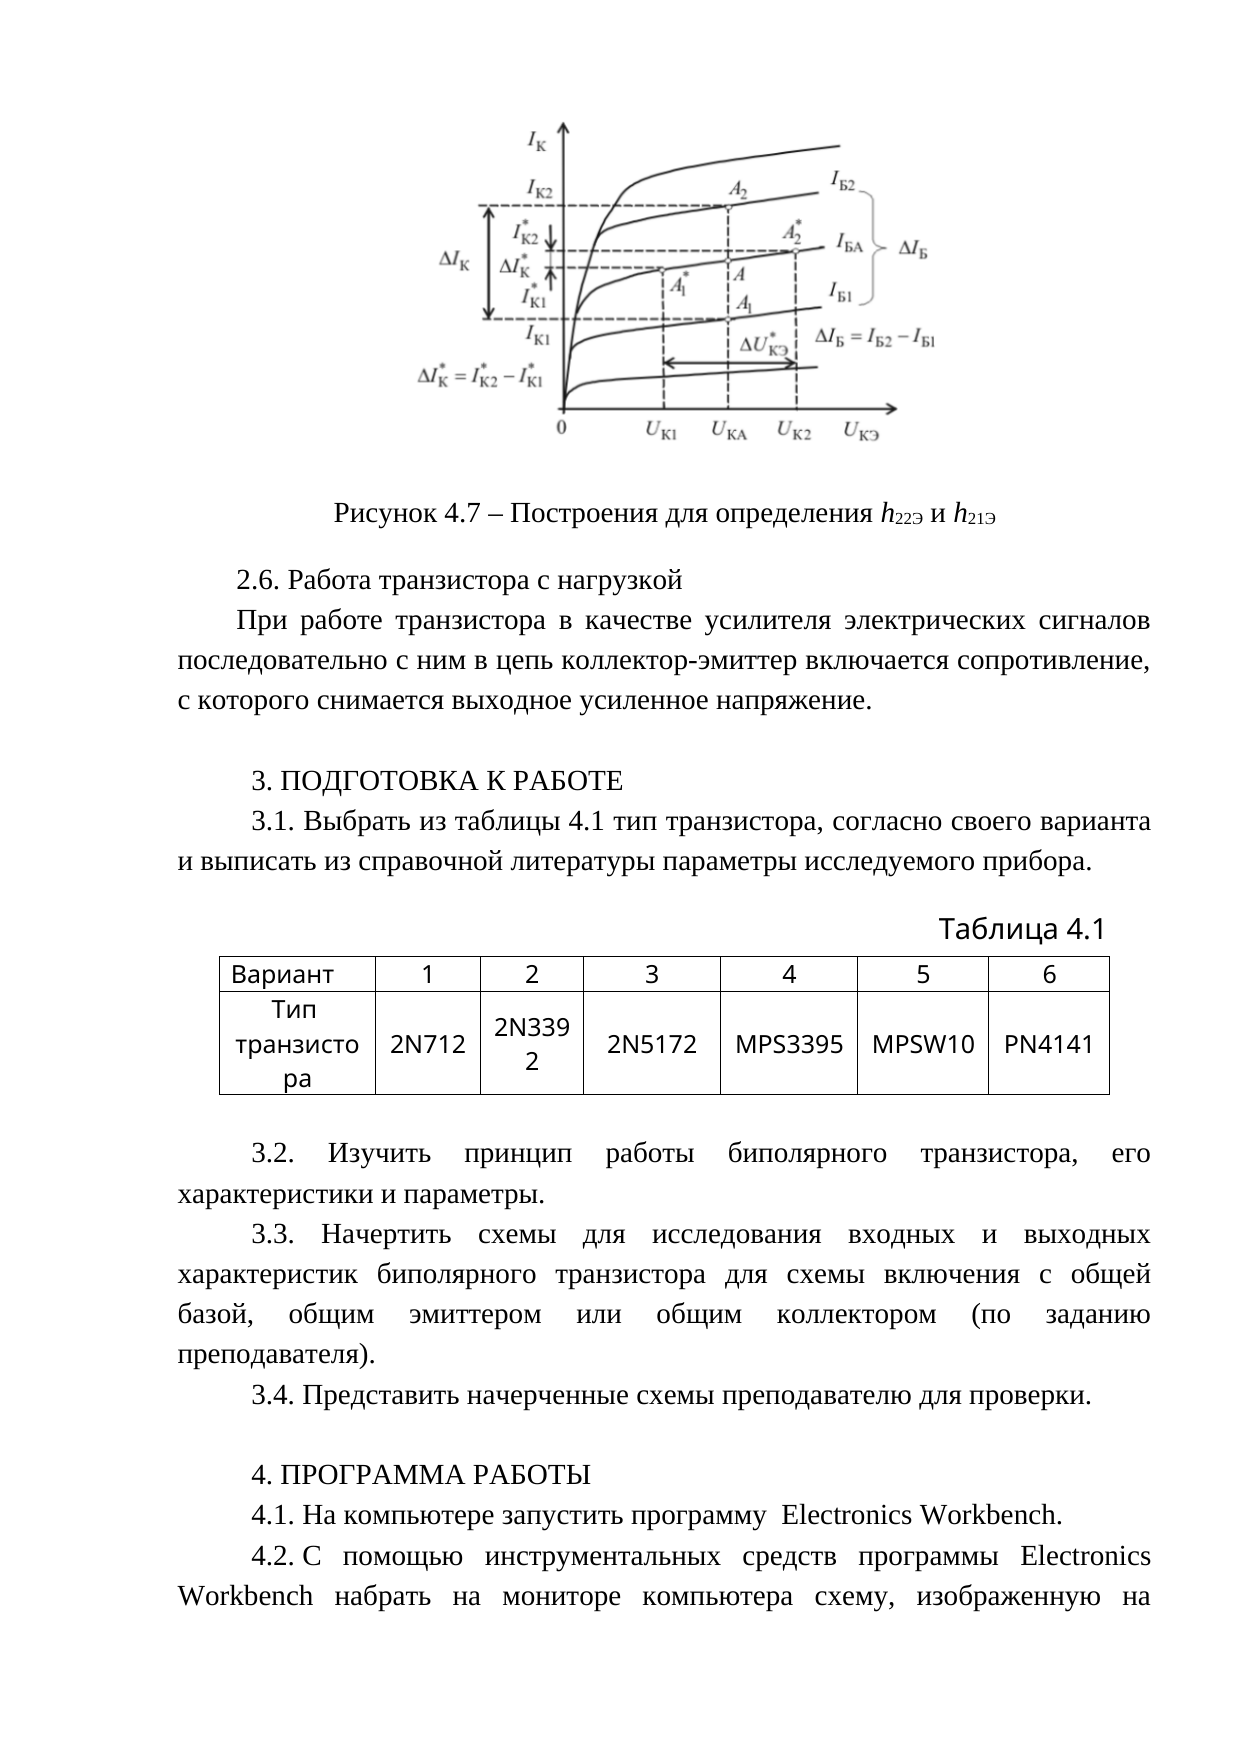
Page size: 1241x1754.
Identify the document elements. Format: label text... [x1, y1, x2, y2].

table_header Вариант [220, 957, 375, 991]
text 3.1. Выбрать из таблицы 4.1 тип транзистора, согласно своего варианта и выписать из справочной литературы параметры исследуемого прибора. [177, 803, 1152, 877]
text 3.2. Изучить принцип работы биполярного транзистора, его характеристики и параметры. [177, 1136, 1152, 1209]
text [177, 1538, 1152, 1611]
text 3. ПОДГОТОВКА К РАБОТЕ [177, 763, 1152, 796]
table_header 3 [584, 957, 720, 991]
text 3.3. Начертить схемы для исследования входных и выходных характеристик биполярного транзистора для схемы включения с общей базой, общим эмиттером или общим коллектором (по заданию преподавателя). [177, 1216, 1152, 1370]
table_cell Тип транзистора [220, 992, 375, 1094]
table_header 2 [481, 957, 583, 991]
table_cell 2N3392 [481, 992, 583, 1094]
table_header 5 [858, 957, 988, 991]
table_cell 2N5172 [584, 992, 720, 1094]
table_cell PN4141 [989, 992, 1109, 1094]
text 3.4. Представить начерченные схемы преподавателю для проверки. [177, 1377, 1152, 1410]
text При работе транзистора в качестве усилителя электрических сигналов последовательно с ним в цепь коллектор-эмиттер включается сопротивление, с которого снимается выходное усиленное напряжение. [177, 602, 1152, 716]
table_cell 2N712 [376, 992, 480, 1094]
table_header 6 [989, 957, 1109, 991]
text Таблица 4.1 [177, 908, 1108, 948]
text Рисунок 4.7 – Построения для определения h22Э и h21Э [177, 495, 1152, 528]
table_header 1 [376, 957, 480, 991]
table_cell MPS3395 [721, 992, 857, 1094]
text 2.6. Работа транзистора с нагрузкой [177, 562, 1152, 595]
table_cell MPSW10 [858, 992, 988, 1094]
table_header 4 [721, 957, 857, 991]
text 4.1. На компьютере запустить программу Electronics Workbench. [177, 1497, 1152, 1531]
text 4. ПРОГРАММА РАБОТЫ [177, 1457, 1152, 1491]
